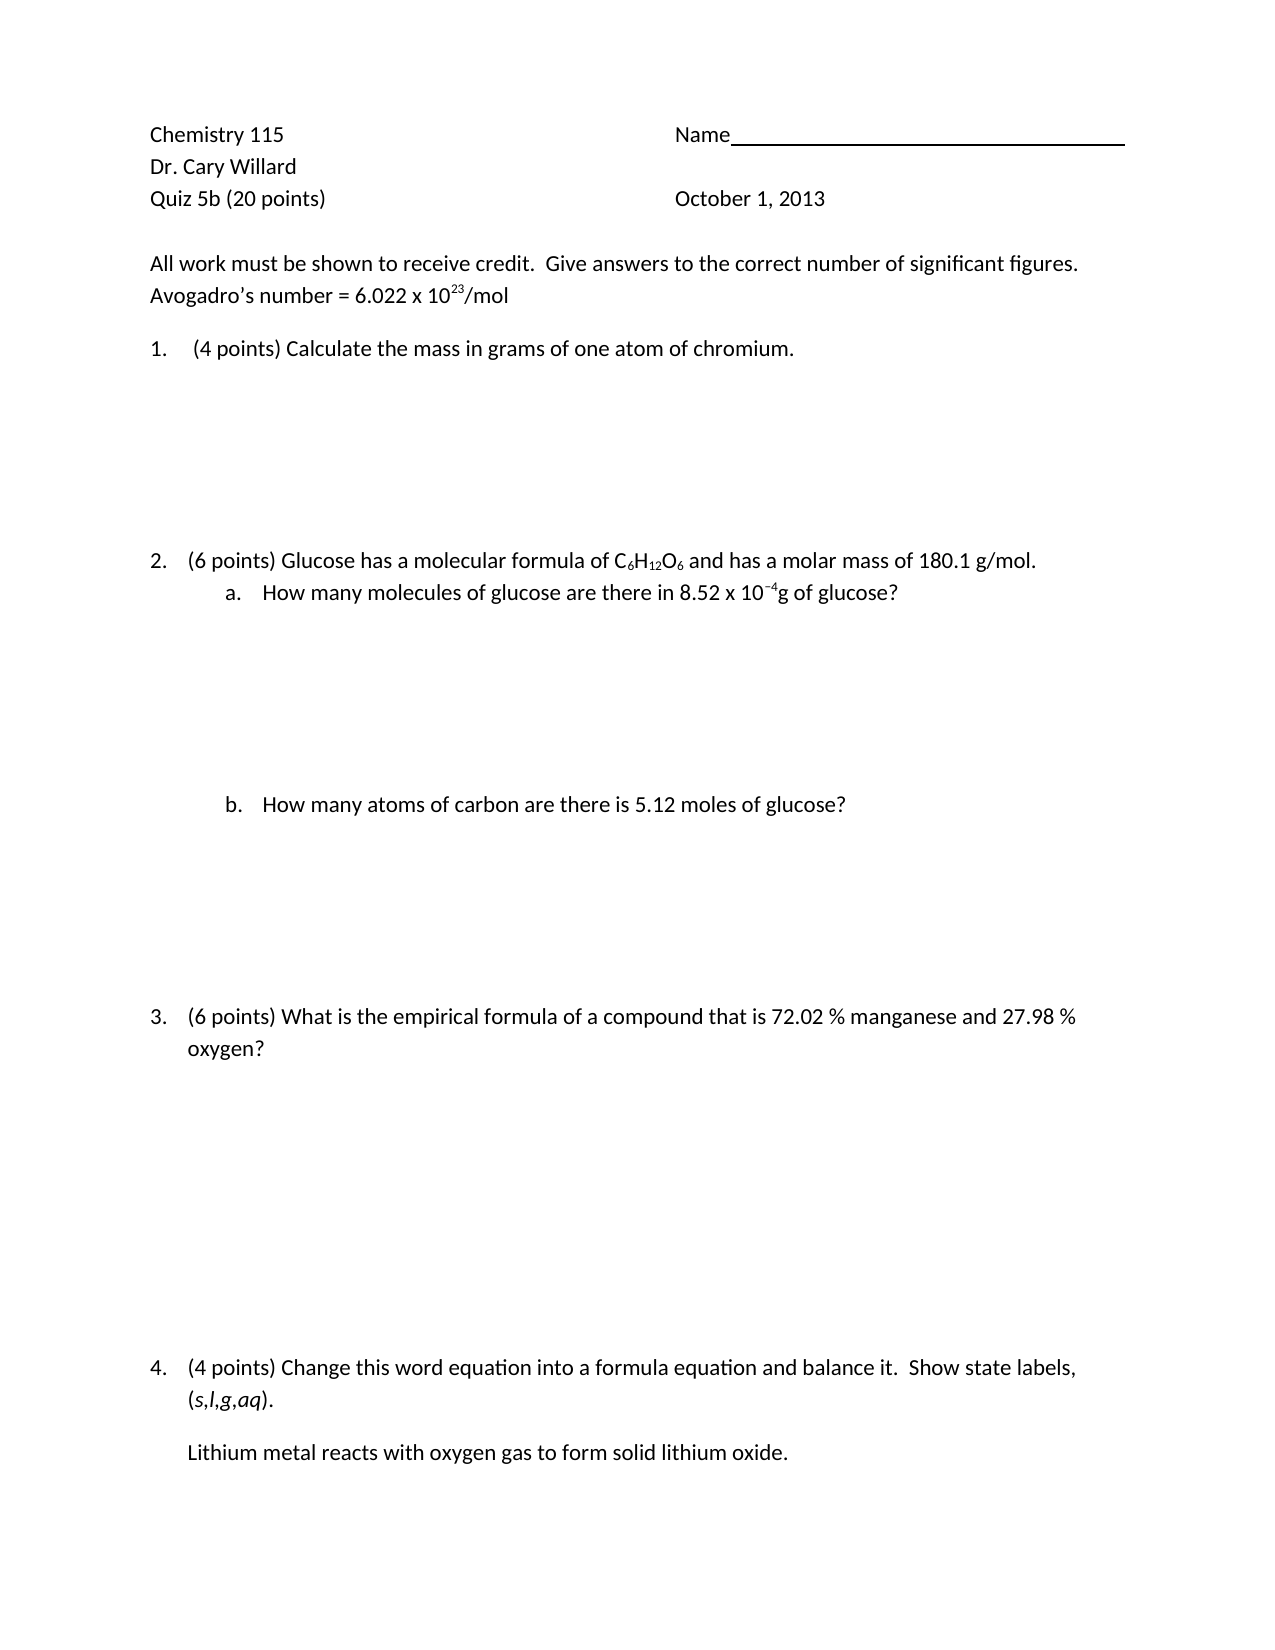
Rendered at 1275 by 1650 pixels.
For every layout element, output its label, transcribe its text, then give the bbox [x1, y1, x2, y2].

text All work must be shown to receive credit. Give answers to the correct number of significant figures. Avogadro’s number = 6.022 x 1023/mol [150, 249, 1125, 309]
list How many molecules of glucose are there in 8.52 x 10−4g of glucose? [225, 578, 1125, 606]
text Chemistry 115 Name [150, 120, 1125, 148]
list (4 points) Change this word equation into a formula equation and balance it. Show state labels, (s,l,g,aq). [150, 1353, 1125, 1413]
list (4 points) Calculate the mass in grams of one atom of chromium. [150, 334, 1125, 362]
list How many atoms of carbon are there is 5.12 moles of glucose? [225, 790, 1125, 818]
list (6 points) What is the empirical formula of a compound that is 72.02 % manganese and 27.98 % oxygen? [150, 1002, 1125, 1063]
text Lithium metal reacts with oxygen gas to form solid lithium oxide. [187, 1438, 1125, 1466]
text Quiz 5b (20 points) October 1, 2013 [150, 184, 1125, 212]
text Dr. Cary Willard [150, 152, 1125, 180]
list (6 points) Glucose has a molecular formula of C6H12O6 and has a molar mass of 180.1 g/mol. [150, 546, 1125, 574]
